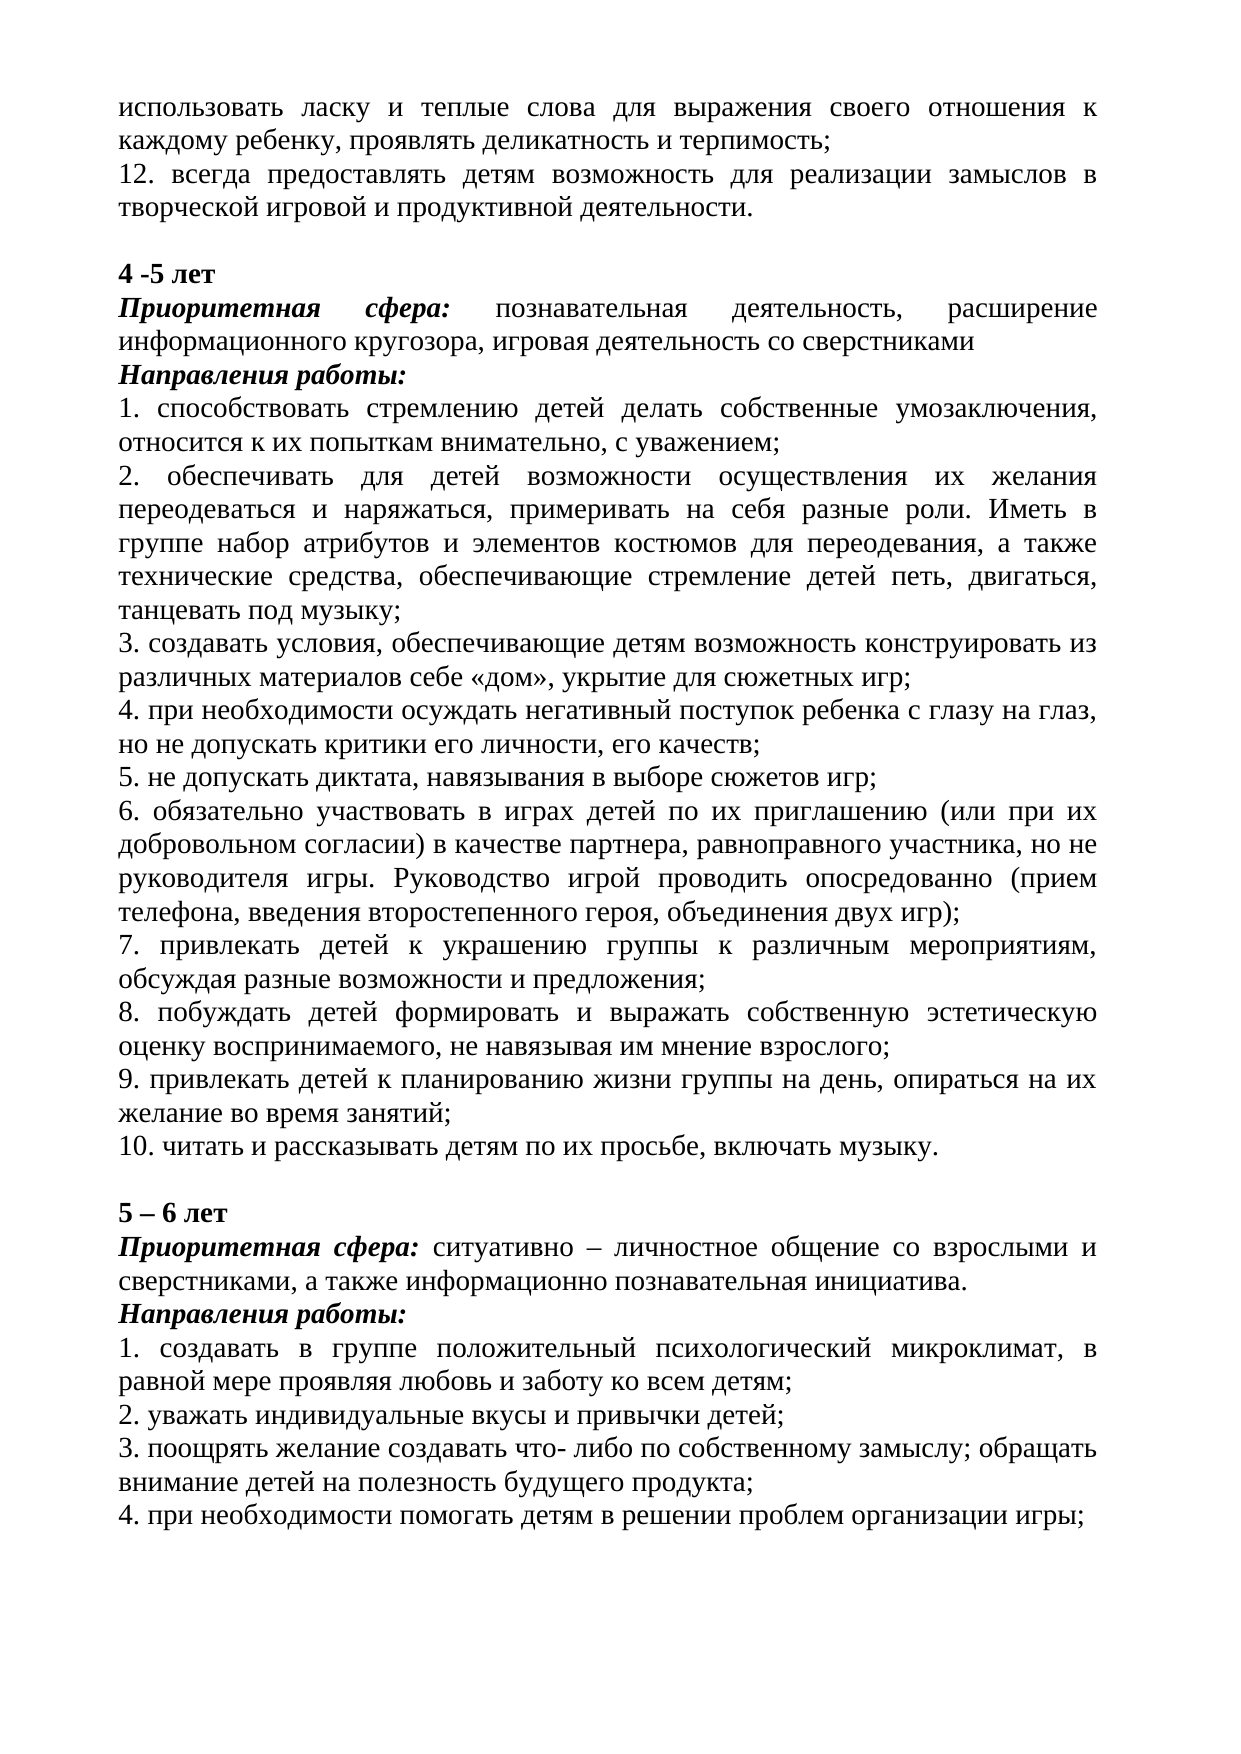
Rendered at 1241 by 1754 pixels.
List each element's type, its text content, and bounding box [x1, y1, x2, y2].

text 9. привлекать детей к планированию жизни группы на день, опираться на их желание во время занятий; [118, 1061, 1098, 1128]
text 10. читать и рассказывать детям по их просьбе, включать музыку. [118, 1128, 1098, 1162]
text 4 -5 лет [118, 256, 1098, 290]
text 1. способствовать стремлению детей делать собственные умозаключения, относится к их попыткам внимательно, с уважением; [118, 391, 1098, 458]
text 3. создавать условия, обеспечивающие детям возможность конструировать из различных материалов себе «дом», укрытие для сюжетных игр; [118, 625, 1098, 692]
text 7. привлекать детей к украшению группы к различным мероприятиям, обсуждая разные возможности и предложения; [118, 927, 1098, 994]
text Приоритетная сфера: ситуативно – личностное общение со взрослыми и сверстниками, а также информационно познавательная инициатива. [118, 1229, 1098, 1296]
text 1. создавать в группе положительный психологический микроклимат, в равной мере проявляя любовь и заботу ко всем детям; [118, 1330, 1098, 1397]
text Приоритетная сфера: познавательная деятельность, расширение информационного кругозора, игровая деятельность со сверстниками [118, 290, 1098, 357]
text 4. при необходимости осуждать негативный поступок ребенка с глазу на глаз, но не допускать критики его личности, его качеств; [118, 692, 1098, 759]
text 5. не допускать диктата, навязывания в выборе сюжетов игр; [118, 759, 1098, 793]
text Направления работы: [118, 357, 1098, 391]
text 5 – 6 лет [118, 1196, 1098, 1229]
text 6. обязательно участвовать в играх детей по их приглашению (или при их добровольном согласии) в качестве партнера, равноправного участника, но не руководителя игры. Руководство игрой проводить опосредованно (прием телефона, введения второстепенного героя, объединения двух игр); [118, 793, 1098, 927]
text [118, 89, 1098, 156]
text 2. уважать индивидуальные вкусы и привычки детей; [118, 1397, 1098, 1430]
text 8. побуждать детей формировать и выражать собственную эстетическую оценку воспринимаемого, не навязывая им мнение взрослого; [118, 994, 1098, 1061]
text 4. при необходимости помогать детям в решении проблем организации игры; [118, 1497, 1098, 1531]
text 12. всегда предоставлять детям возможность для реализации замыслов в творческой игровой и продуктивной деятельности. [118, 156, 1098, 223]
text 2. обеспечивать для детей возможности осуществления их желания переодеваться и наряжаться, примеривать на себя разные роли. Иметь в группе набор атрибутов и элементов костюмов для переодевания, а также технические средства, обеспечивающие стремление детей петь, двигаться, танцевать под музыку; [118, 458, 1098, 625]
text 3. поощрять желание создавать что- либо по собственному замыслу; обращать внимание детей на полезность будущего продукта; [118, 1430, 1098, 1497]
text Направления работы: [118, 1296, 1098, 1330]
